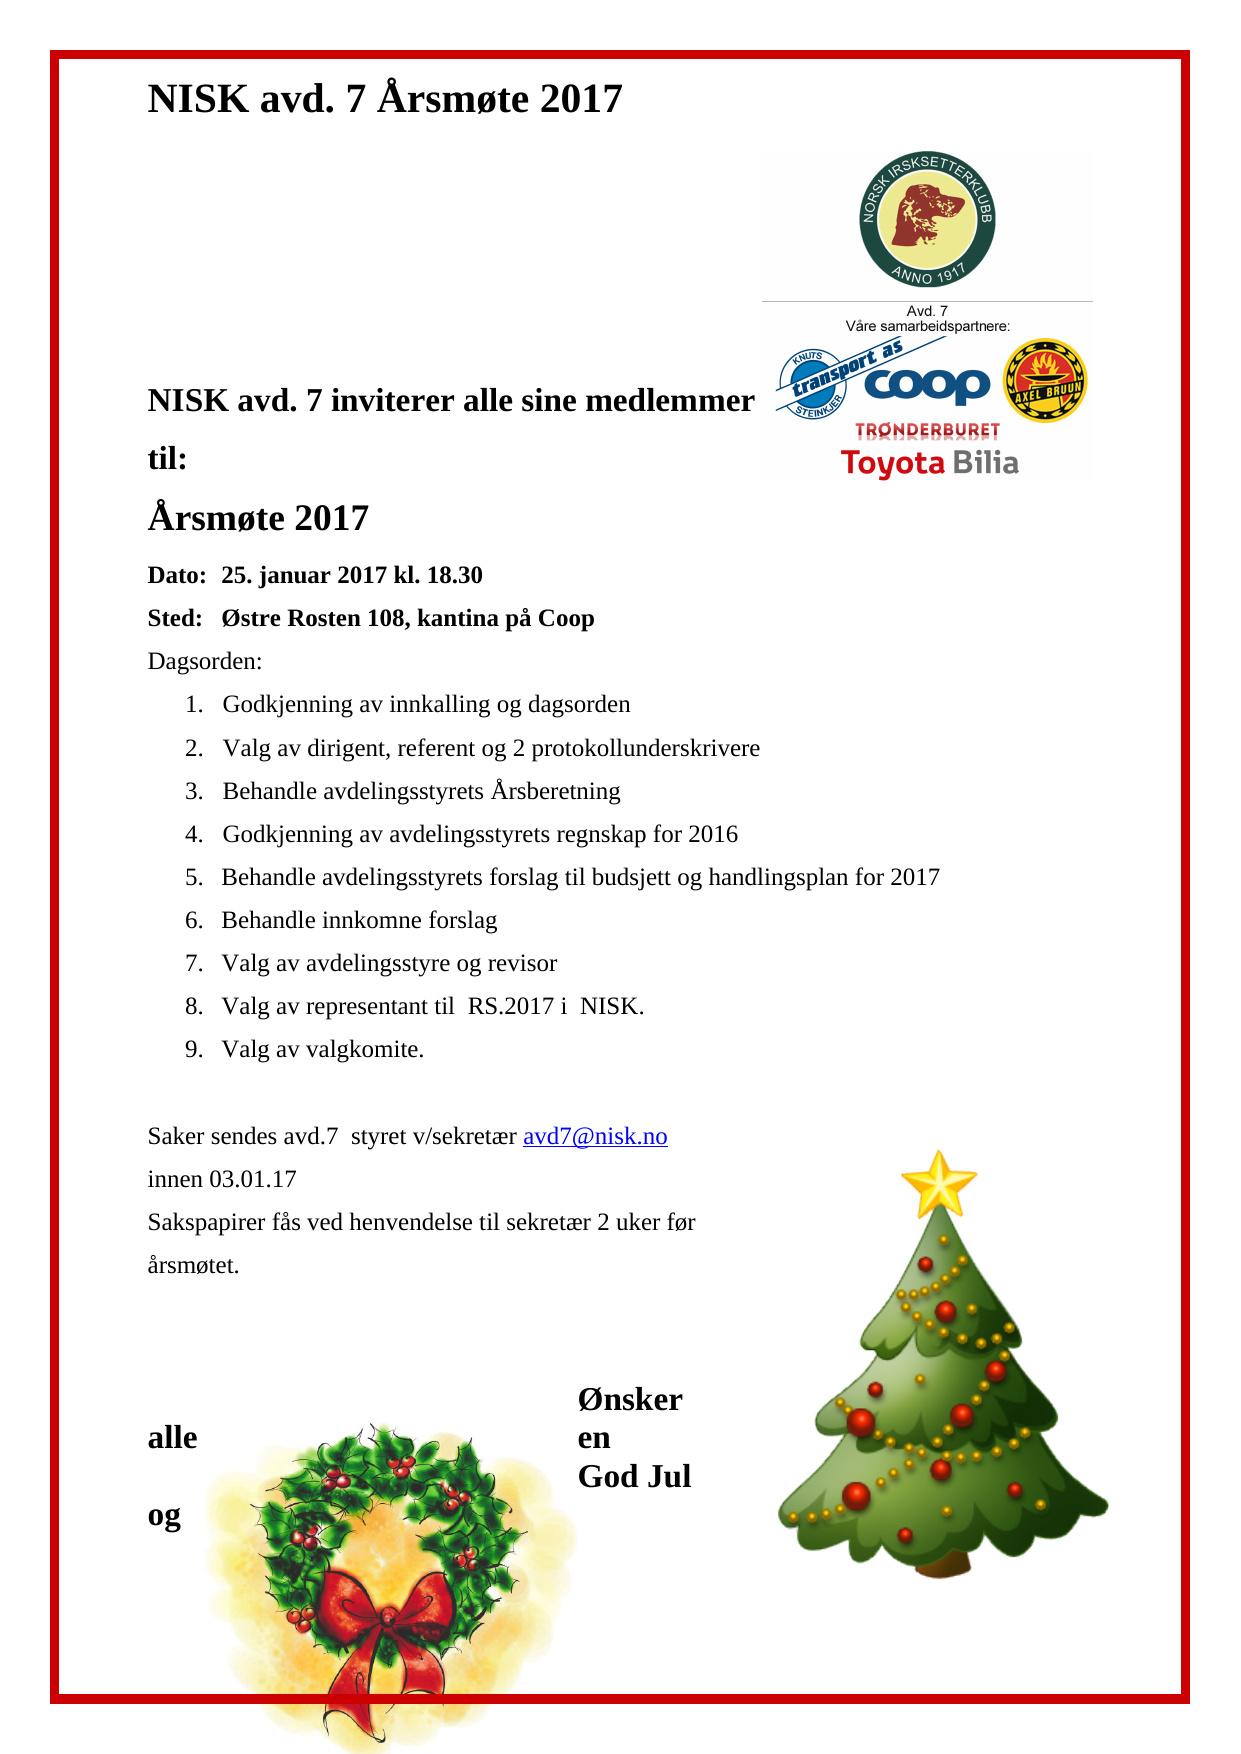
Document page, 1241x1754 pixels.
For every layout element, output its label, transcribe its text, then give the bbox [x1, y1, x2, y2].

text 8. Valg av representant til RS.2017 i NISK. [147, 991, 1093, 1020]
text 7. Valg av avdelingsstyre og revisor [147, 948, 1093, 977]
text Sakspapirer fås ved henvendelse til sekretær 2 uker før årsmøtet. [147, 1207, 1093, 1279]
list Valg av dirigent, referent og 2 protokollunderskrivere [185, 733, 1093, 761]
picture [714, 1130, 1165, 1581]
text Sted: Østre Rosten 108, kantina på Coop [147, 603, 1093, 632]
text Dagsorden: [147, 646, 1093, 675]
text Dato: 25. januar 2017 kl. 18.30 [147, 560, 1093, 589]
text 5. Behandle avdelingsstyrets forslag til budsjett og handlingsplan for 2017 [147, 862, 1093, 891]
text Årsmøte 2017 [147, 495, 1093, 538]
text Ønsker alle en [147, 1379, 1093, 1456]
text Saker sendes avd.7 styret v/sekretær avd7@nisk.no innen 03.01.17 [147, 1121, 1093, 1193]
picture [205, 1704, 578, 1754]
picture [762, 150, 1093, 481]
list Behandle avdelingsstyrets Årsberetning [185, 776, 1093, 804]
text God Jul og [147, 1456, 1093, 1533]
picture [205, 1533, 578, 1694]
list Godkjenning av innkalling og dagsorden [185, 689, 1093, 718]
list Godkjenning av avdelingsstyrets regnskap for 2016 [185, 819, 1093, 848]
text NISK avd. 7 inviterer alle sine medlemmer til: [147, 380, 762, 476]
text 9. Valg av valgkomite. [147, 1034, 1093, 1063]
text 6. Behandle innkomne forslag [147, 905, 1093, 934]
